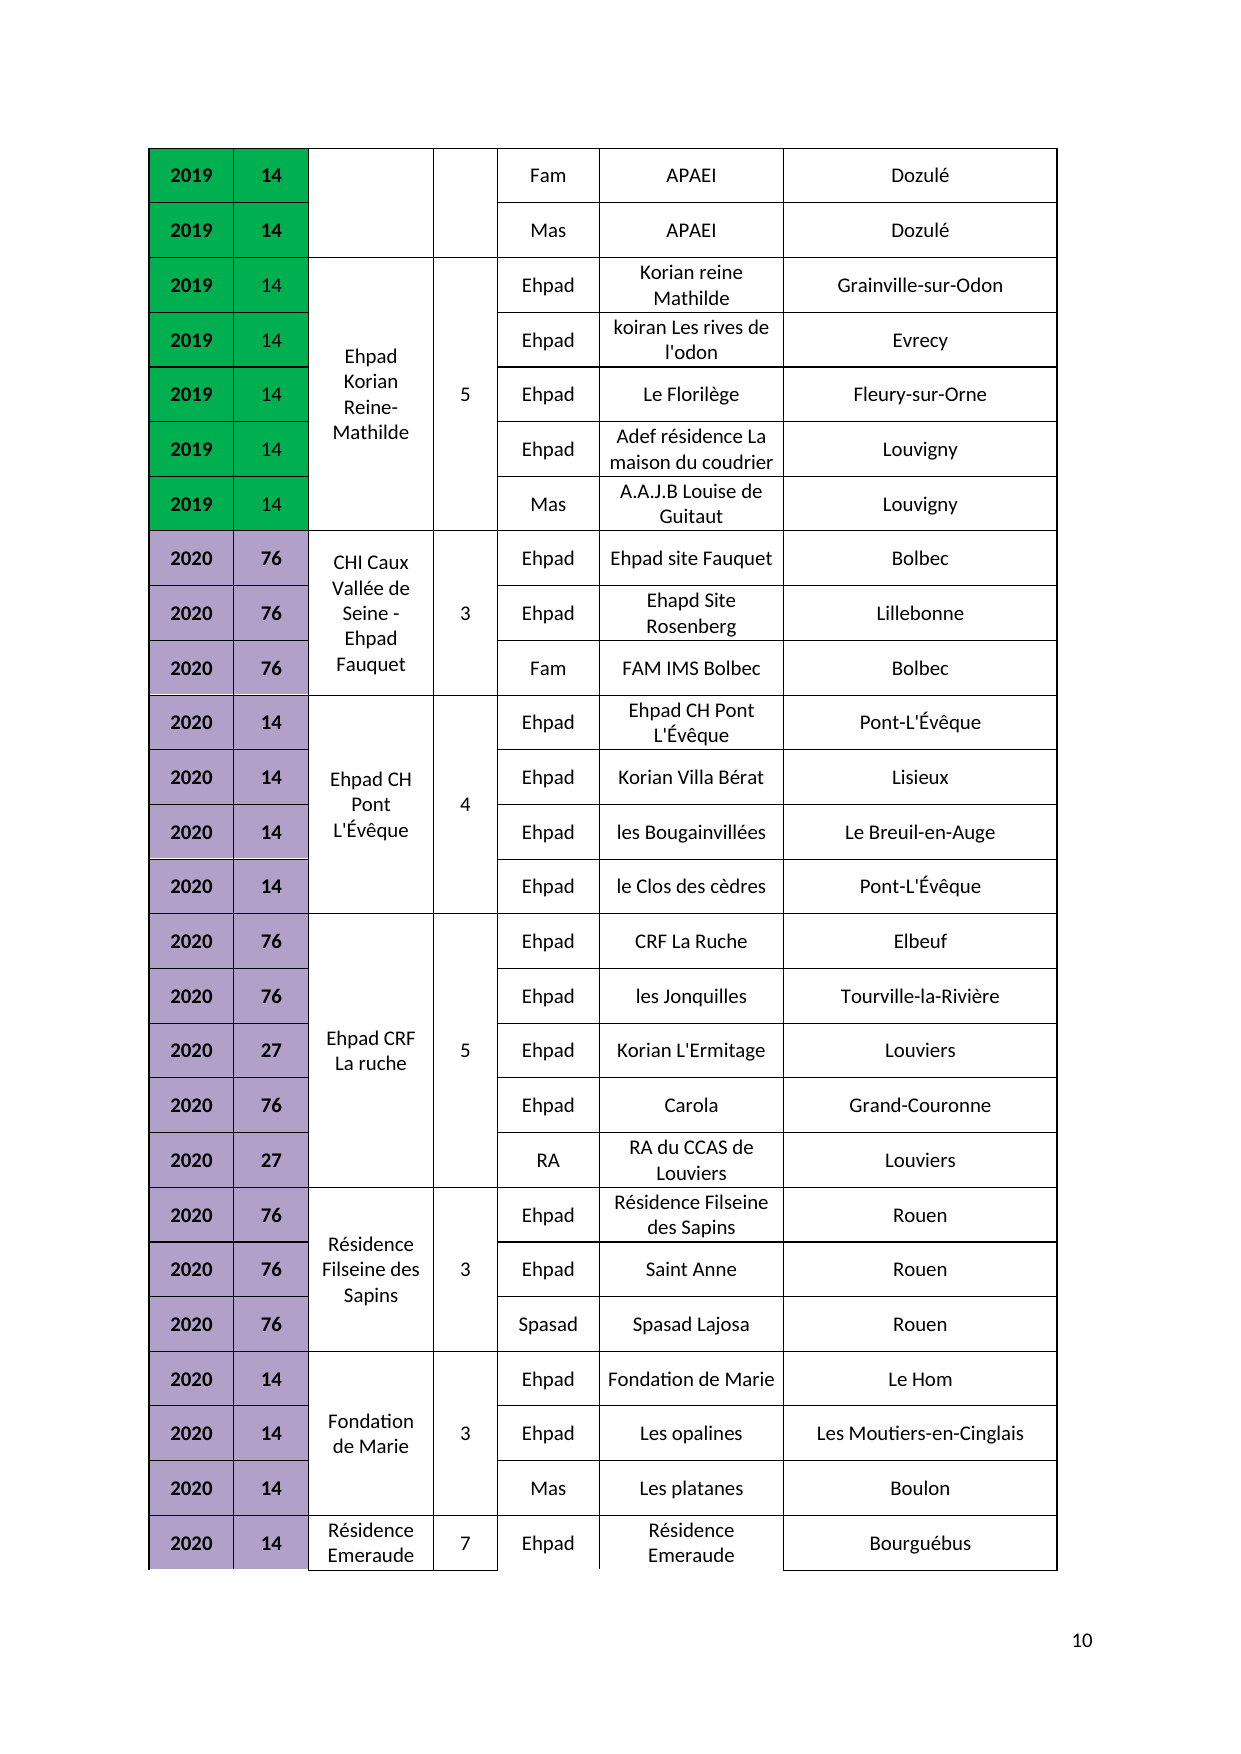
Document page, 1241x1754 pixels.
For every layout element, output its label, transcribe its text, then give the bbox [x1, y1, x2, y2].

table_cell 27 [234, 1133, 308, 1187]
table_cell Carola [600, 1078, 783, 1132]
table_cell 14 [234, 313, 308, 366]
table_cell les Jonquilles [600, 969, 783, 1023]
table_cell A.A.J.B Louise de Guitaut [600, 477, 783, 530]
table_cell 2020 [150, 1297, 233, 1351]
table_cell Korian Villa Bérat [600, 750, 783, 804]
table_cell 2020 [150, 586, 233, 640]
table_cell Ehpad [498, 1078, 599, 1132]
table_cell Résidence Filseine des Sapins [600, 1188, 783, 1241]
table_cell Elbeuf [784, 914, 1056, 968]
table_cell koiran Les rives de l'odon [600, 313, 783, 366]
table_cell Rouen [784, 1297, 1056, 1351]
table_cell Ehpad [498, 805, 599, 858]
table_cell 2019 [150, 477, 233, 530]
table_cell Ehpad [498, 914, 599, 968]
table_cell 14 [234, 1352, 308, 1405]
table_cell RA du CCAS de Louviers [600, 1133, 783, 1187]
table_cell Louvigny [784, 477, 1056, 530]
table_cell 5 [434, 258, 497, 530]
table_cell Korian reine Mathilde [600, 258, 783, 312]
table_cell Ehpad [498, 1406, 599, 1460]
table_cell Ehpad [498, 258, 599, 312]
table_cell Résidence Filseine des Sapins [309, 1188, 433, 1351]
table_cell Mas [498, 203, 599, 257]
table_cell 2020 [150, 531, 233, 585]
table_cell 27 [234, 1024, 308, 1077]
table_cell CRF La Ruche [600, 914, 783, 968]
table_cell Bolbec [784, 531, 1056, 585]
table_cell 2019 [150, 203, 233, 257]
table_cell 76 [234, 586, 308, 640]
table_cell 14 [234, 696, 308, 749]
table_cell 76 [234, 914, 308, 968]
table_cell 7 [434, 1516, 497, 1569]
table_cell 76 [234, 1297, 308, 1351]
table_cell 2020 [150, 750, 233, 804]
table_cell Ehpad [498, 750, 599, 804]
table_cell FAM IMS Bolbec [600, 641, 783, 694]
table_cell 2020 [150, 805, 233, 858]
table_cell le Clos des cèdres [600, 860, 783, 913]
table_cell Evrecy [784, 313, 1056, 366]
table_cell 2020 [150, 1078, 233, 1132]
table_cell 2020 [150, 1188, 233, 1241]
table_cell 14 [234, 750, 308, 804]
table_cell RA [498, 1133, 599, 1187]
table_cell APAEI [600, 149, 783, 202]
table_cell Dozulé [784, 203, 1056, 257]
table_cell 14 [234, 1461, 308, 1515]
table_cell Fleury-sur-Orne [784, 368, 1056, 421]
table_cell Ehpad CH Pont L'Évêque [600, 696, 783, 749]
table_cell 14 [234, 368, 308, 421]
table_cell 76 [234, 1188, 308, 1241]
table_cell Pont-L'Évêque [784, 696, 1056, 749]
table_cell Fondation de Marie [600, 1352, 783, 1405]
table_cell APAEI [600, 203, 783, 257]
table_cell Fondation de Marie [309, 1352, 433, 1515]
table_cell 2020 [150, 1461, 233, 1515]
table_cell 2020 [150, 696, 233, 749]
table_cell 14 [234, 805, 308, 858]
table_cell Ehpad [498, 531, 599, 585]
table_cell Tourville-la-Rivière [784, 969, 1056, 1023]
table_cell Adef résidence La maison du coudrier [600, 422, 783, 476]
table_cell 76 [234, 531, 308, 585]
table_cell Les opalines [600, 1406, 783, 1460]
table_cell Spasad [498, 1297, 599, 1351]
table_cell 2020 [150, 860, 233, 913]
table_cell Korian L'Ermitage [600, 1024, 783, 1077]
table_cell Le Hom [784, 1352, 1056, 1405]
table_cell Louvigny [784, 422, 1056, 476]
table_cell Rouen [784, 1188, 1056, 1241]
table_cell Saint Anne [600, 1243, 783, 1296]
table_cell Ehpad CH Pont L'Évêque [309, 696, 433, 913]
table_cell Mas [498, 477, 599, 530]
table_cell 2020 [150, 641, 233, 694]
table_cell Résidence Emeraude [600, 1516, 783, 1569]
table_cell Spasad Lajosa [600, 1297, 783, 1351]
table_cell Ehpad [498, 586, 599, 640]
table_cell Pont-L'Évêque [784, 860, 1056, 913]
table_cell 2020 [150, 1352, 233, 1405]
table_cell Bolbec [784, 641, 1056, 694]
table_cell Résidence Emeraude [309, 1516, 433, 1569]
table_cell 5 [434, 914, 497, 1187]
table_cell Les platanes [600, 1461, 783, 1515]
table_cell 2020 [150, 969, 233, 1023]
table_cell 2020 [150, 1133, 233, 1187]
table_cell Le Florilège [600, 368, 783, 421]
table_cell Ehpad [498, 313, 599, 366]
table_cell 2020 [150, 1243, 233, 1296]
table_cell CHI Caux Vallée de Seine - Ehpad Fauquet [309, 531, 433, 694]
table_cell Ehpad [498, 1516, 599, 1569]
table_cell 14 [234, 477, 308, 530]
table_cell 14 [234, 258, 308, 312]
table_cell 14 [234, 1406, 308, 1460]
table_cell Louviers [784, 1024, 1056, 1077]
table_cell 76 [234, 1078, 308, 1132]
table_cell Dozulé [784, 149, 1056, 202]
table_cell 2019 [150, 258, 233, 312]
table_cell Ehpad [498, 1352, 599, 1405]
table_cell Le Breuil-en-Auge [784, 805, 1056, 858]
table_cell 3 [434, 1352, 497, 1515]
table_cell Ehpad [498, 969, 599, 1023]
table_cell Ehpad [498, 860, 599, 913]
table_cell 14 [234, 149, 308, 202]
table_cell Rouen [784, 1243, 1056, 1296]
table_cell Lillebonne [784, 586, 1056, 640]
table_cell 2020 [150, 1024, 233, 1077]
table_cell 4 [434, 696, 497, 913]
table_cell Louviers [784, 1133, 1056, 1187]
table_cell 2019 [150, 149, 233, 202]
table_cell 76 [234, 641, 308, 694]
table_cell 3 [434, 1188, 497, 1351]
table_cell Ehpad [498, 1188, 599, 1241]
table_cell 2020 [150, 1406, 233, 1460]
table_cell Grainville-sur-Odon [784, 258, 1056, 312]
table_cell 2019 [150, 422, 233, 476]
table_cell 2019 [150, 313, 233, 366]
table_cell Lisieux [784, 750, 1056, 804]
table_cell Les Moutiers-en-Cinglais [784, 1406, 1056, 1460]
table_cell 14 [234, 1516, 308, 1569]
table_cell 14 [234, 860, 308, 913]
table_cell Ehpad [498, 422, 599, 476]
table_cell Fam [498, 641, 599, 694]
table_cell Ehapd Site Rosenberg [600, 586, 783, 640]
table_cell les Bougainvillées [600, 805, 783, 858]
table_cell 76 [234, 1243, 308, 1296]
table_cell Ehpad CRF La ruche [309, 914, 433, 1187]
table_cell Grand-Couronne [784, 1078, 1056, 1132]
table_cell Boulon [784, 1461, 1056, 1515]
table_cell 14 [234, 422, 308, 476]
table_cell Mas [498, 1461, 599, 1515]
table_cell 2020 [150, 1516, 233, 1569]
table_cell Ehpad [498, 1243, 599, 1296]
table_cell 76 [234, 969, 308, 1023]
table_cell Ehpad Korian Reine-Mathilde [309, 258, 433, 530]
table_cell 14 [234, 203, 308, 257]
table_cell 3 [434, 531, 497, 694]
table_cell Ehpad [498, 368, 599, 421]
table_cell 2020 [150, 914, 233, 968]
table_cell Bourguébus [784, 1516, 1056, 1569]
table_cell Fam [498, 149, 599, 202]
table_cell Ehpad [498, 696, 599, 749]
table_cell Ehpad [498, 1024, 599, 1077]
table_cell Ehpad site Fauquet [600, 531, 783, 585]
table_cell 2019 [150, 368, 233, 421]
